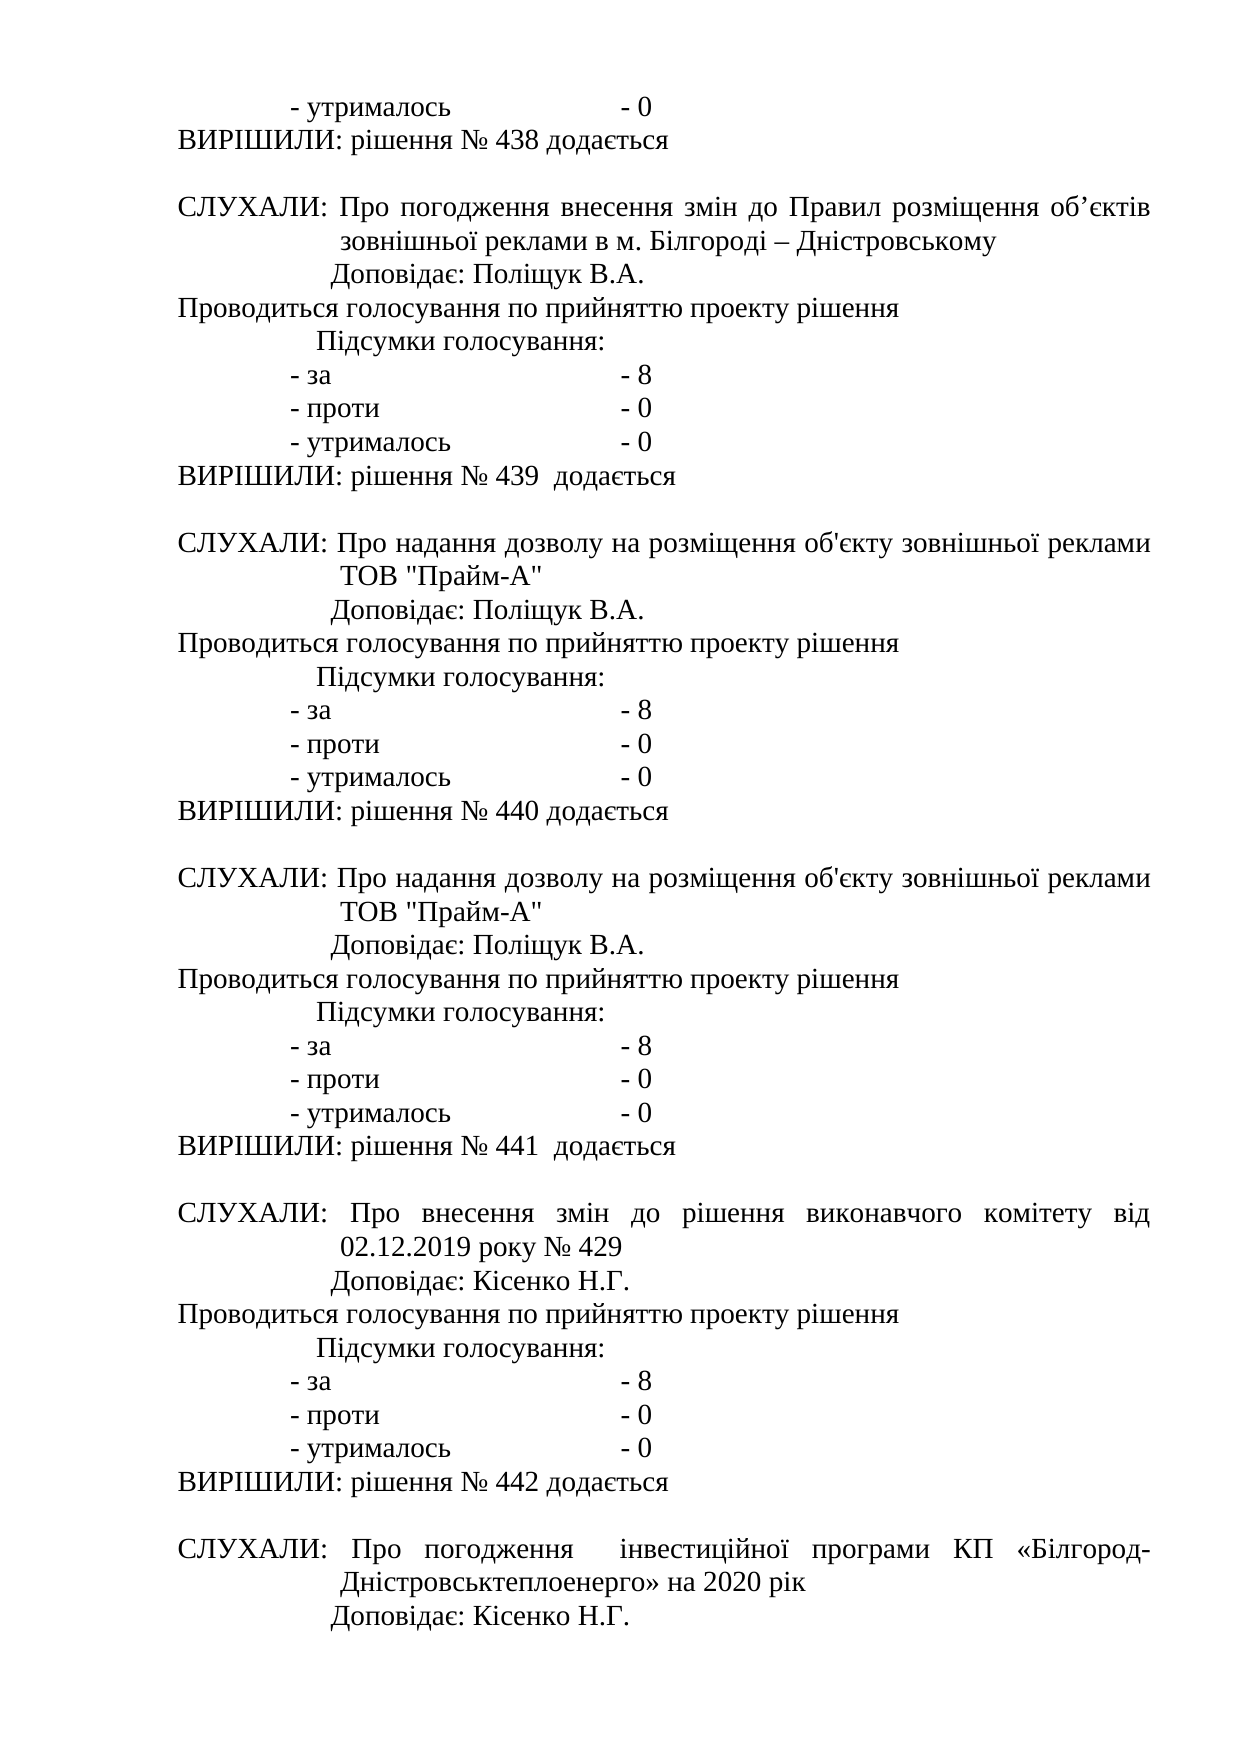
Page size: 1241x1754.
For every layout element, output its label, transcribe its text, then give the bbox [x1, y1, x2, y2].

text - утрималось - 0 [290, 424, 1152, 458]
text - утрималось - 0 [290, 1095, 1152, 1128]
text Підсумки голосування: [316, 1330, 1152, 1363]
text - за - 8 [290, 1028, 1152, 1061]
text - проти - 0 [290, 1061, 1152, 1095]
text Доповідає: Поліщук В.А. [177, 592, 1152, 625]
text - утрималось - 0 [290, 1430, 1152, 1464]
text Підсумки голосування: [316, 659, 1152, 692]
text Проводиться голосування по прийняттю проекту рішення [177, 1296, 1152, 1330]
text Проводиться голосування по прийняттю проекту рішення [177, 290, 1152, 323]
text - утрималось - 0 [290, 89, 1152, 122]
text - проти - 0 [290, 726, 1152, 759]
text Доповідає: Поліщук В.А. [177, 256, 1152, 290]
text Вирішили: рішення № 441 додається [177, 1128, 1152, 1162]
text - проти - 0 [290, 1397, 1152, 1430]
text Вирішили: рішення № 438 додається [177, 122, 1152, 156]
text Слухали: Про надання дозволу на розміщення об'єкту зовнішньої реклами ТОВ "Прайм-А" [177, 860, 1152, 927]
text Доповідає: Поліщук В.А. [177, 927, 1152, 961]
text Вирішили: рішення № 442 додається [177, 1464, 1152, 1497]
text Доповідає: Кісенко Н.Г. [177, 1598, 1152, 1632]
text Слухали: Про погодження інвестиційної програми КП «Білгород-Дністровськтеплоенерго» на 2020 рік [177, 1531, 1152, 1598]
text Вирішили: рішення № 440 додається [177, 793, 1152, 827]
text Проводиться голосування по прийняттю проекту рішення [177, 625, 1152, 659]
text - за - 8 [290, 357, 1152, 391]
text Слухали: Про внесення змін до рішення виконавчого комітету від 02.12.2019 року № 429 [177, 1196, 1152, 1263]
text Підсумки голосування: [316, 994, 1152, 1028]
text - проти - 0 [290, 391, 1152, 424]
text - за - 8 [290, 692, 1152, 726]
text Слухали: Про надання дозволу на розміщення об'єкту зовнішньої реклами ТОВ "Прайм-А" [177, 525, 1152, 592]
text Слухали: Про погодження внесення змін до Правил розміщення об’єктів зовнішньої реклами в м. Білгороді – Дністровському [177, 189, 1152, 256]
text - за - 8 [290, 1363, 1152, 1397]
text Підсумки голосування: [316, 323, 1152, 357]
text Вирішили: рішення № 439 додається [177, 458, 1152, 491]
text Проводиться голосування по прийняттю проекту рішення [177, 961, 1152, 994]
text - утрималось - 0 [290, 759, 1152, 793]
text Доповідає: Кісенко Н.Г. [177, 1263, 1152, 1296]
